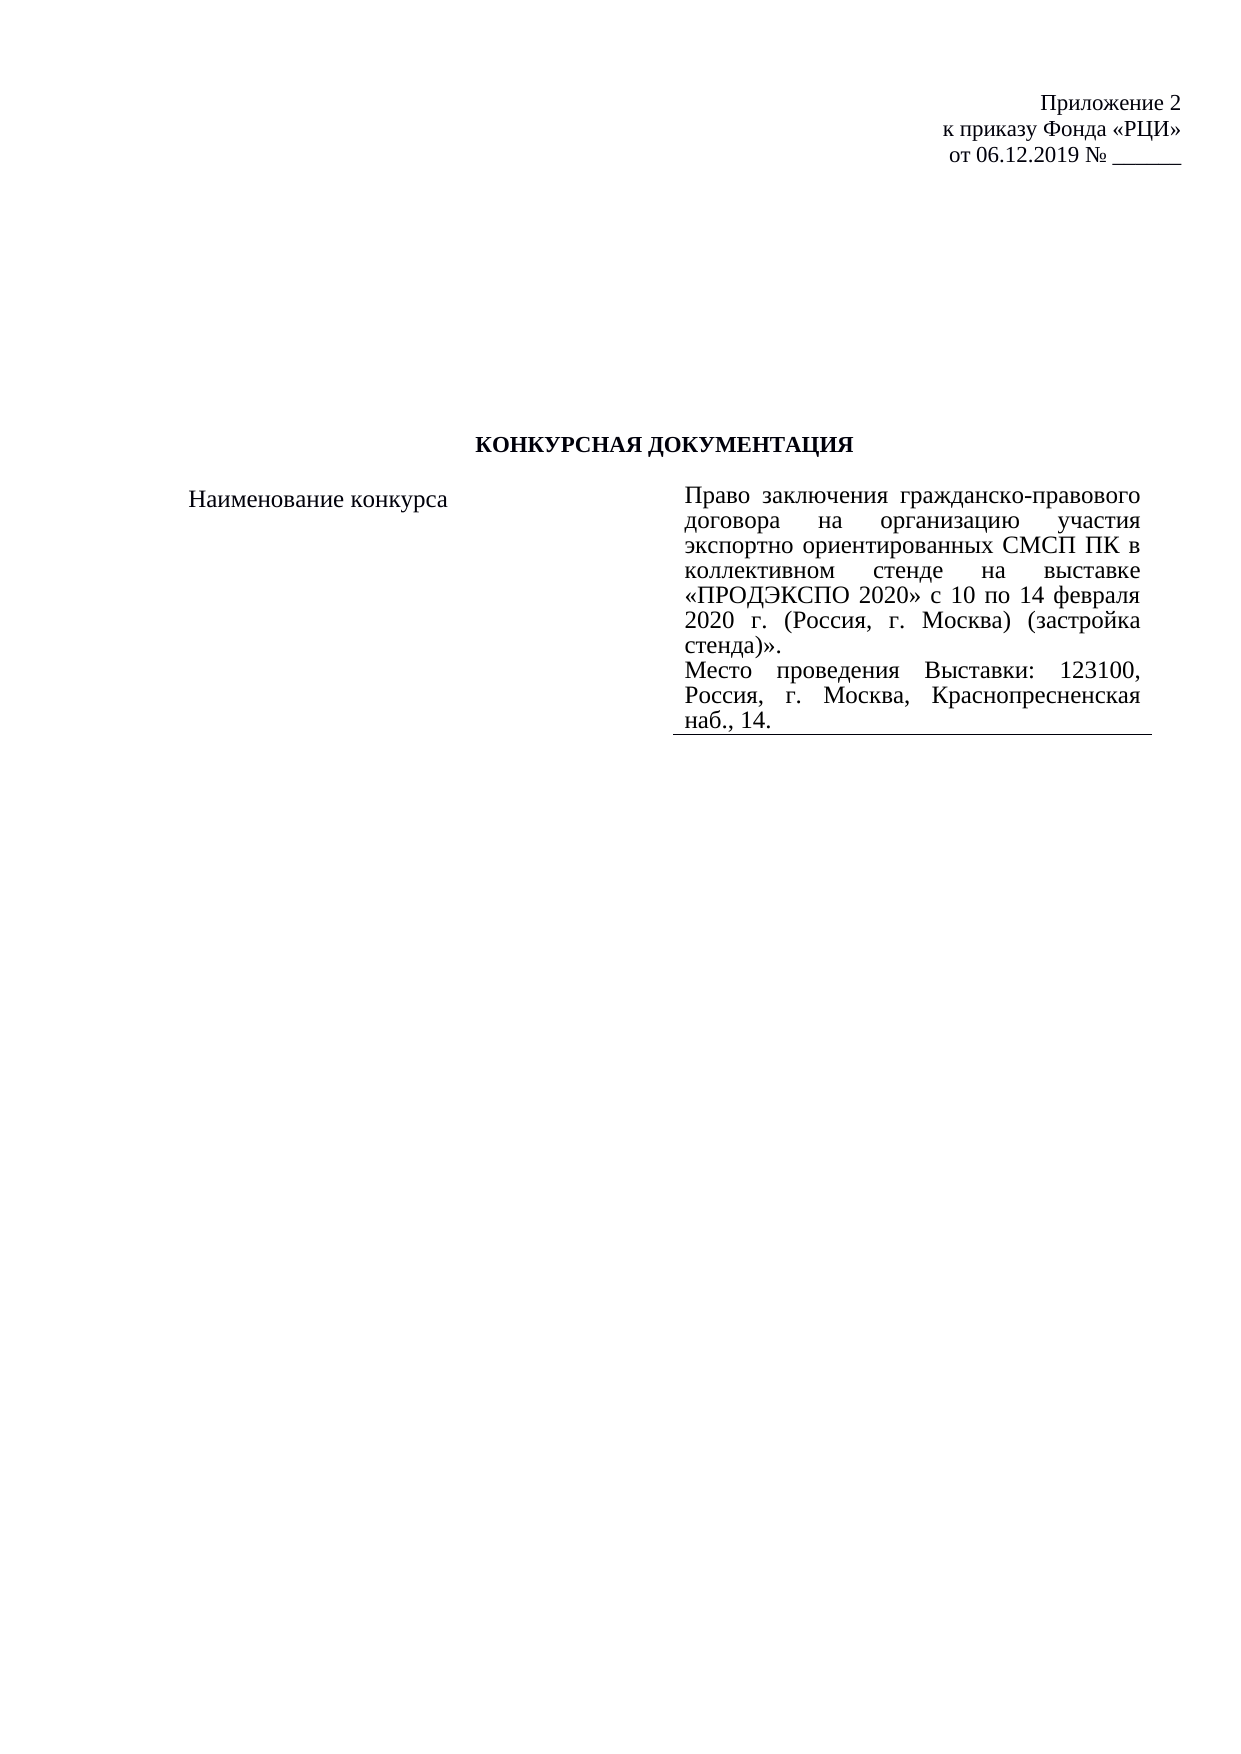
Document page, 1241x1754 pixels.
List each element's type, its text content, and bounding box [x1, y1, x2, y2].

table_header Наименование конкурса [177, 484, 673, 734]
text к приказу Фонда «РЦИ» [148, 115, 1181, 141]
text Приложение 2 [148, 89, 1181, 115]
text КОНКУРСНАЯ ДОКУМЕНТАЦИЯ [148, 431, 1181, 458]
table_header Право заключения гражданско-правового договора на организацию участия экспортно ориентированных СМСП ПК в коллективном стенде на выставке «ПРОДЭКСПО 2020» с 10 по 14 февраля . (Россия, г. Москва) (застройка стенда)». Место проведения Выставки: 123100, Россия, г. Москва, Краснопресненская наб., 14. [673, 484, 1152, 734]
text от 06.12.2019 № ______ [148, 141, 1181, 168]
